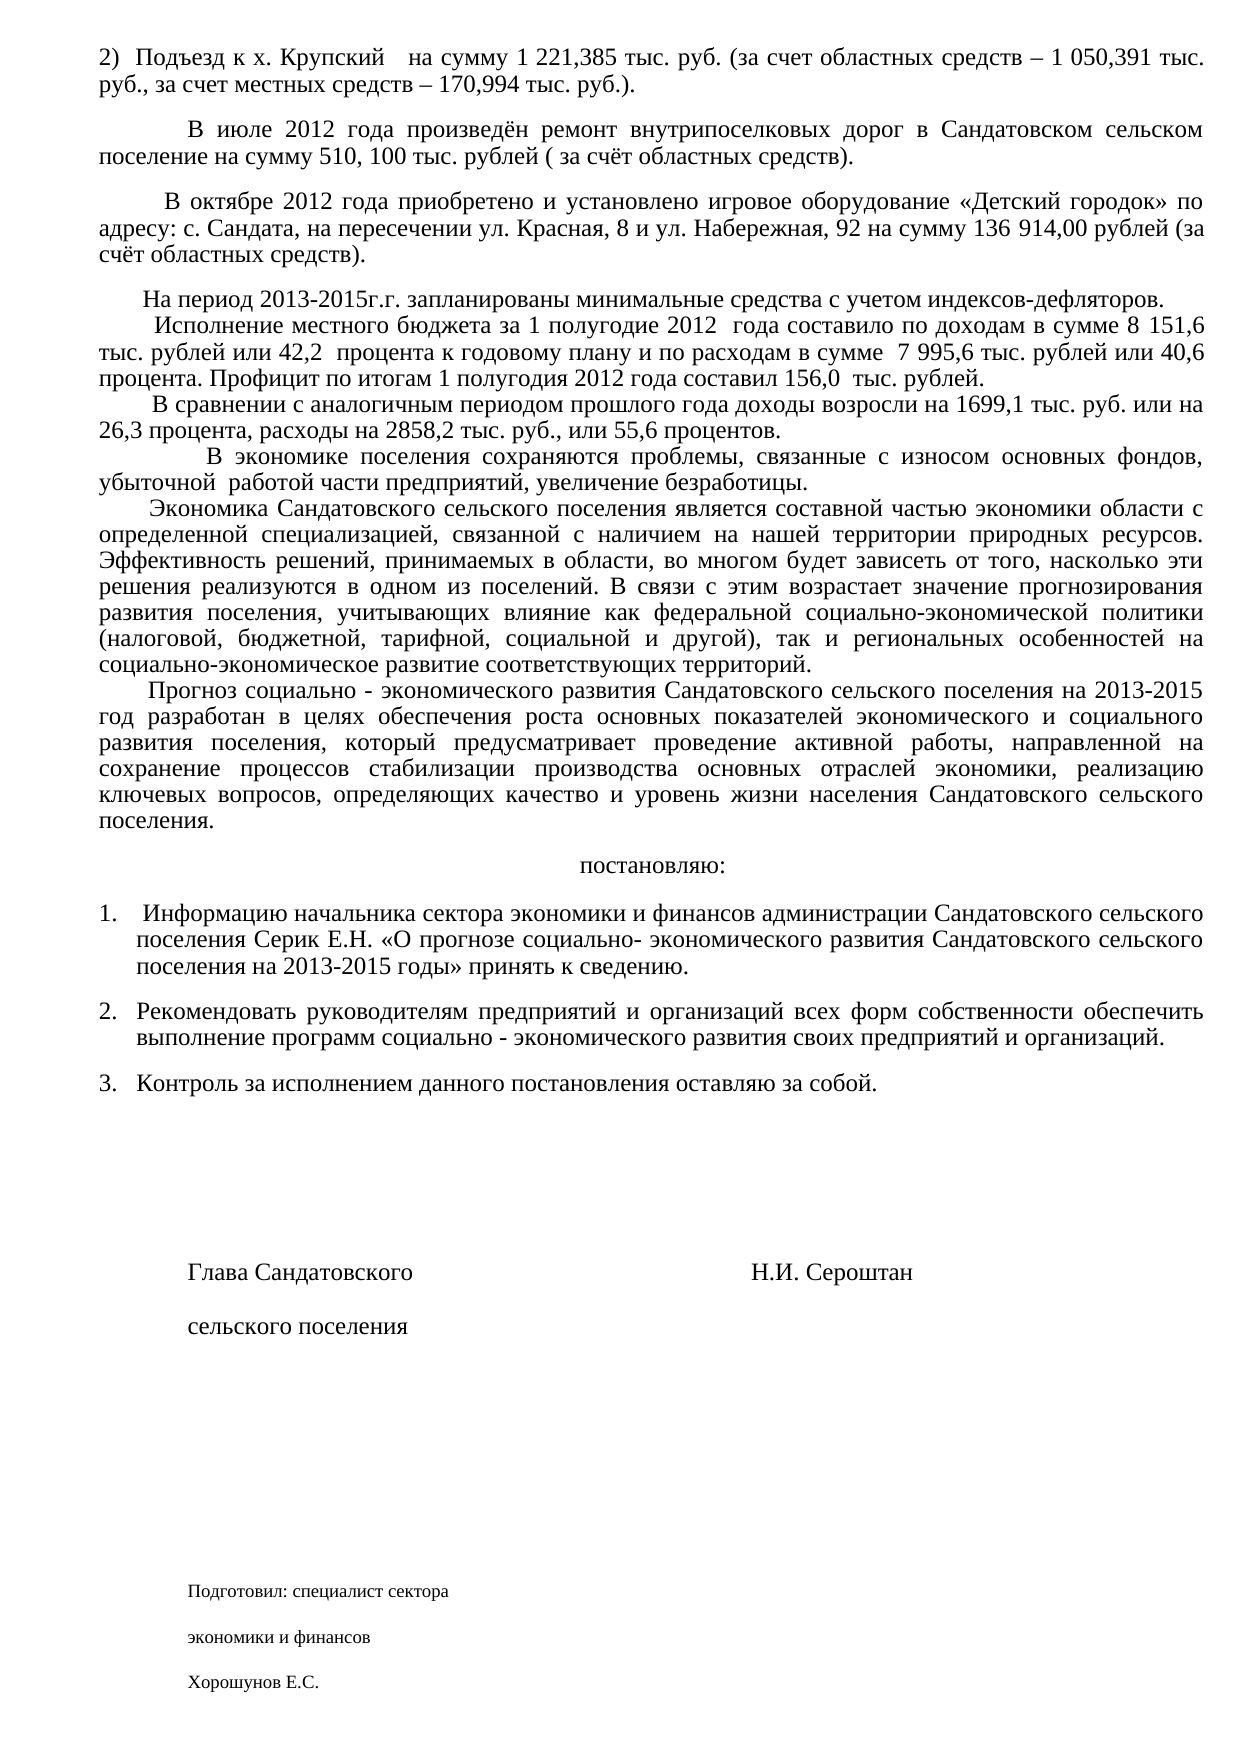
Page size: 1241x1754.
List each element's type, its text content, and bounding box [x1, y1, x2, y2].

text Глава Сандатовского Н.И. Сероштан [187, 1257, 1207, 1286]
text В июле 2012 года произведён ремонт внутрипоселковых дорог в Сандатовском сельском поселение на сумму 510, 100 тыс. рублей ( за счёт областных средств). [98, 116, 1204, 169]
text В экономике поселения сохраняются проблемы, связанные с износом основных фондов, убыточной работой части предприятий, увеличение безработицы. [98, 443, 1204, 495]
text 2) Подъезд к х. Крупский на сумму 1 221,385 тыс. руб. (за счет областных средств – 1 050,391 тыс. руб., за счет местных средств – 170,994 тыс. руб.). [98, 44, 1204, 97]
list Контроль за исполнением данного постановления оставляю за собой. [98, 1074, 1207, 1096]
text Подготовил: специалист сектора [187, 1580, 1207, 1602]
list Рекомендовать руководителям предприятий и организаций всех форм собственности обеспечить выполнение программ социально - экономического развития своих предприятий и организаций. [98, 998, 1204, 1051]
list Информацию начальника сектора экономики и финансов администрации Сандатовского сельского поселения Серик Е.Н. «О прогнозе социально- экономического развития Сандатовского сельского поселения на 2013-2015 годы» принять к сведению. [98, 900, 1204, 979]
text экономики и финансов [187, 1626, 1207, 1647]
text постановляю: [98, 856, 1207, 878]
text сельского поселения [187, 1311, 1207, 1340]
text Прогноз социально - экономического развития Сандатовского сельского поселения на 2013-2015 год разработан в целях обеспечения роста основных показателей экономического и социального развития поселения, который предусматривает проведение активной работы, направленной на сохранение процессов стабилизации производства основных отраслей экономики, реализацию ключевых вопросов, определяющих качество и уровень жизни населения Сандатовского сельского поселения. [98, 678, 1204, 834]
text Исполнение местного бюджета за 1 полугодие 2012 года составило по доходам в сумме 8 151,6 тыс. рублей или 42,2 процента к годовому плану и по расходам в сумме 7 995,6 тыс. рублей или 40,6 процента. Профицит по итогам 1 полугодия 2012 года составил 156,0 тыс. рублей. [98, 313, 1204, 391]
text В сравнении с аналогичным периодом прошлого года доходы возросли на 1699,1 тыс. руб. или на 26,3 процента, расходы на 2858,2 тыс. руб., или 55,6 процентов. [98, 391, 1204, 443]
text Экономика Сандатовского сельского поселения является составной частью экономики области с определенной специализацией, связанной с наличием на нашей территории природных ресурсов. Эффективность решений, принимаемых в области, во многом будет зависеть от того, насколько эти решения реализуются в одном из поселений. В связи с этим возрастает значение прогнозирования развития поселения, учитывающих влияние как федеральной социально-экономической политики (налоговой, бюджетной, тарифной, социальной и другой), так и региональных особенностей на социально-экономическое развитие соответствующих территорий. [98, 495, 1204, 678]
text На период 2013-2015г.г. запланированы минимальные средства с учетом индексов-дефляторов. [98, 287, 1204, 313]
text Хорошунов Е.С. [187, 1671, 1207, 1693]
text В октябре 2012 года приобретено и установлено игровое оборудование «Детский городок» по адресу: с. Сандата, на пересечении ул. Красная, 8 и ул. Набережная, 92 на сумму 136 914,00 рублей (за счёт областных средств). [98, 188, 1204, 268]
